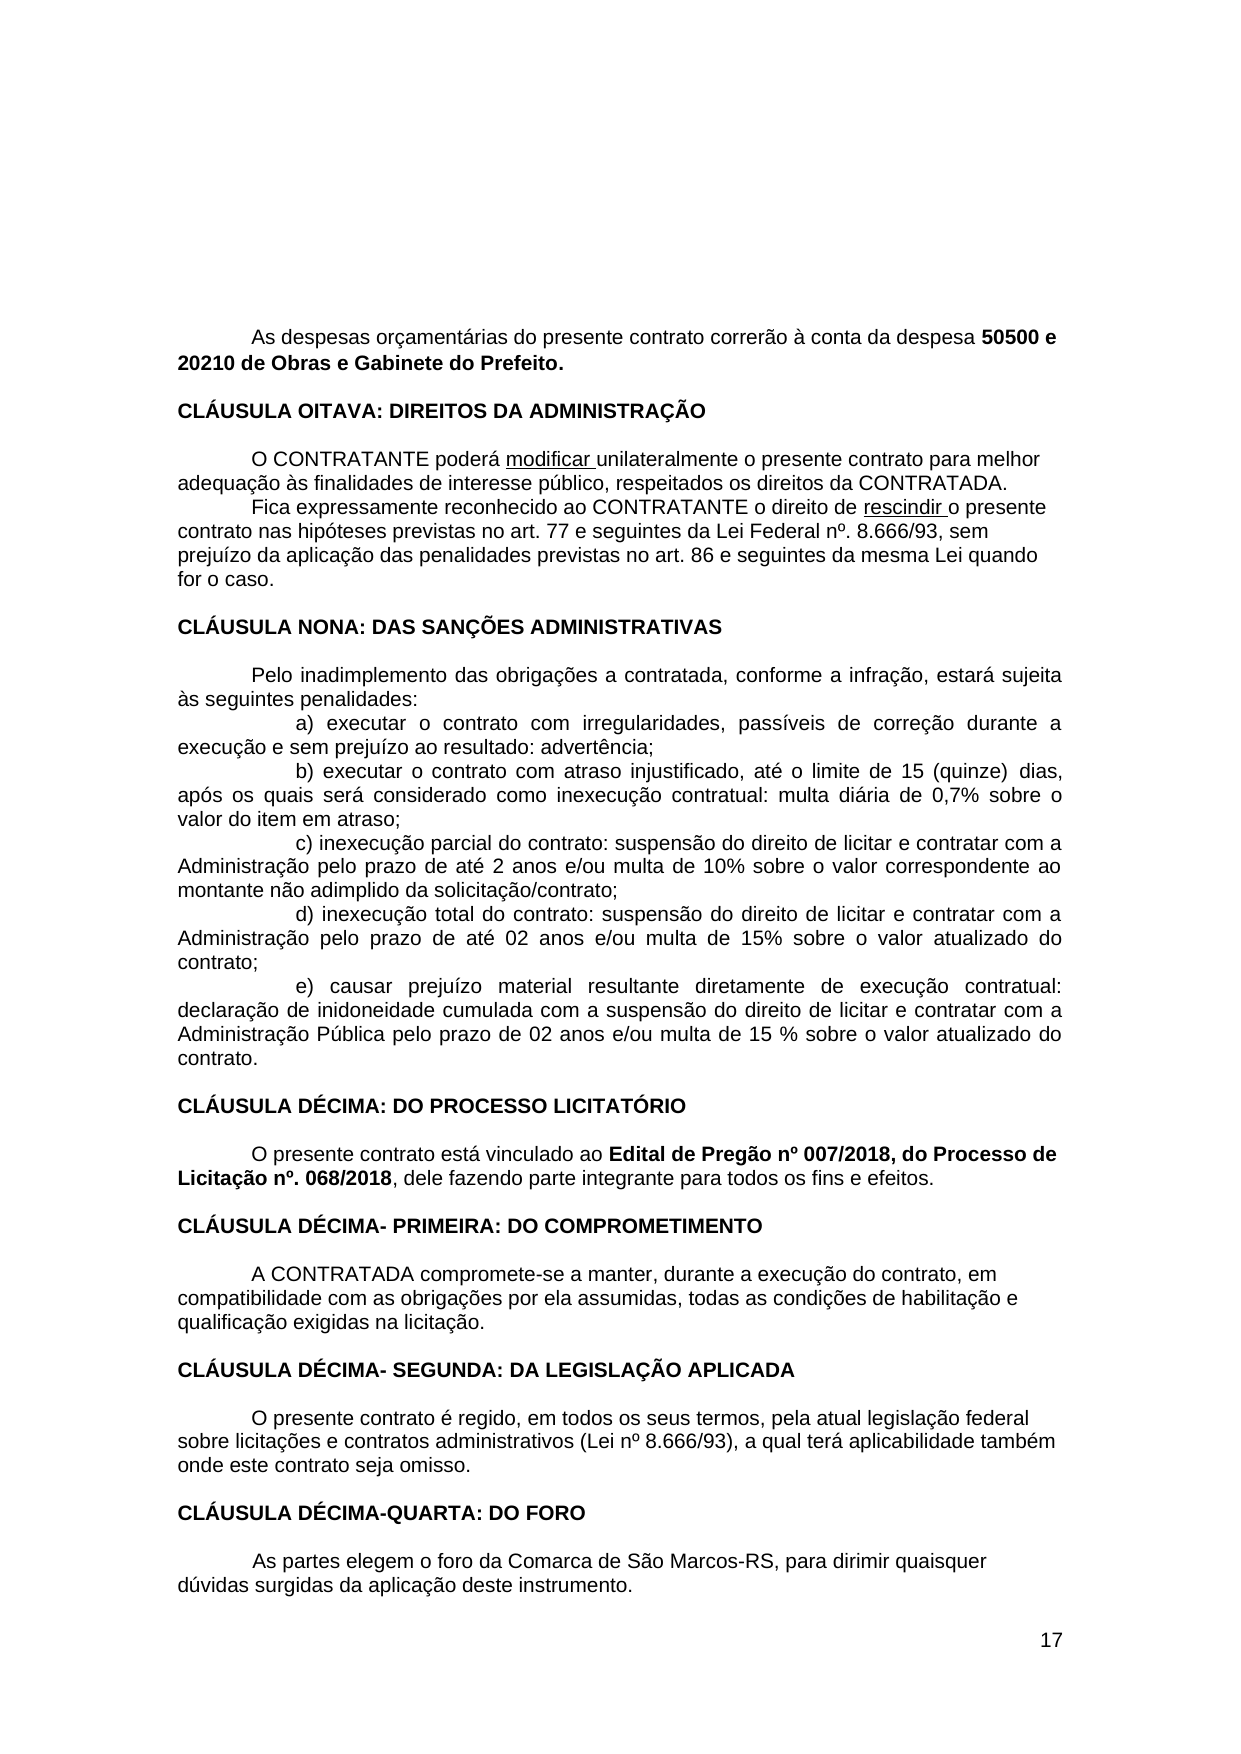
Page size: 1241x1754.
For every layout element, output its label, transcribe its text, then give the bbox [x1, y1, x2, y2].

text CLÁUSULA OITAVA: DIREITOS DA ADMINISTRAÇÃO [177, 399, 1063, 423]
text Pelo inadimplemento das obrigações a contratada, conforme a infração, estará sujeita às seguintes penalidades: [177, 663, 1063, 711]
text CLÁUSULA DÉCIMA: DO PROCESSO LICITATÓRIO [177, 1094, 1063, 1118]
text O presente contrato está vinculado ao Edital de Pregão nº 007/2018, do Processo de Licitação nº. 068/2018, dele fazendo parte integrante para todos os fins e efeitos. [177, 1142, 1063, 1190]
text b) executar o contrato com atraso injustificado, até o limite de 15 (quinze) dias, após os quais será considerado como inexecução contratual: multa diária de 0,7% sobre o valor do item em atraso; [177, 758, 1063, 830]
text a) executar o contrato com irregularidades, passíveis de correção durante a execução e sem prejuízo ao resultado: advertência; [177, 711, 1063, 758]
text CLÁUSULA DÉCIMA-QUARTA: DO FORO [177, 1501, 1063, 1525]
text A CONTRATADA compromete-se a manter, durante a execução do contrato, em compatibilidade com as obrigações por ela assumidas, todas as condições de habilitação e qualificação exigidas na licitação. [177, 1262, 1063, 1333]
text d) inexecução total do contrato: suspensão do direito de licitar e contratar com a Administração pelo prazo de até 02 anos e/ou multa de 15% sobre o valor atualizado do contrato; [177, 902, 1063, 974]
text As partes elegem o foro da Comarca de São Marcos-RS, para dirimir quaisquer dúvidas surgidas da aplicação deste instrumento. [177, 1549, 1063, 1597]
text CLÁUSULA DÉCIMA- SEGUNDA: DA LEGISLAÇÃO APLICADA [177, 1357, 1063, 1381]
text CLÁUSULA DÉCIMA- PRIMEIRA: DO COMPROMETIMENTO [177, 1214, 1063, 1238]
text CLÁUSULA NONA: DAS SANÇÕES ADMINISTRATIVAS [177, 615, 1063, 639]
text e) causar prejuízo material resultante diretamente de execução contratual: declaração de inidoneidade cumulada com a suspensão do direito de licitar e contratar com a Administração Pública pelo prazo de 02 anos e/ou multa de 15 % sobre o valor atualizado do contrato. [177, 974, 1063, 1070]
text Fica expressamente reconhecido ao CONTRATANTE o direito de rescindir o presente contrato nas hipóteses previstas no art. 77 e seguintes da Lei Federal nº. 8.666/93, sem prejuízo da aplicação das penalidades previstas no art. 86 e seguintes da mesma Lei quando for o caso. [177, 495, 1063, 591]
text As despesas orçamentárias do presente contrato correrão à conta da despesa 50500 e 20210 de Obras e Gabinete do Prefeito. [177, 325, 1063, 375]
text O presente contrato é regido, em todos os seus termos, pela atual legislação federal sobre licitações e contratos administrativos (Lei nº 8.666/93), a qual terá aplicabilidade também onde este contrato seja omisso. [177, 1405, 1063, 1477]
text c) inexecução parcial do contrato: suspensão do direito de licitar e contratar com a Administração pelo prazo de até 2 anos e/ou multa de 10% sobre o valor correspondente ao montante não adimplido da solicitação/contrato; [177, 830, 1063, 902]
text O CONTRATANTE poderá modificar unilateralmente o presente contrato para melhor adequação às finalidades de interesse público, respeitados os direitos da CONTRATADA. [177, 447, 1063, 495]
